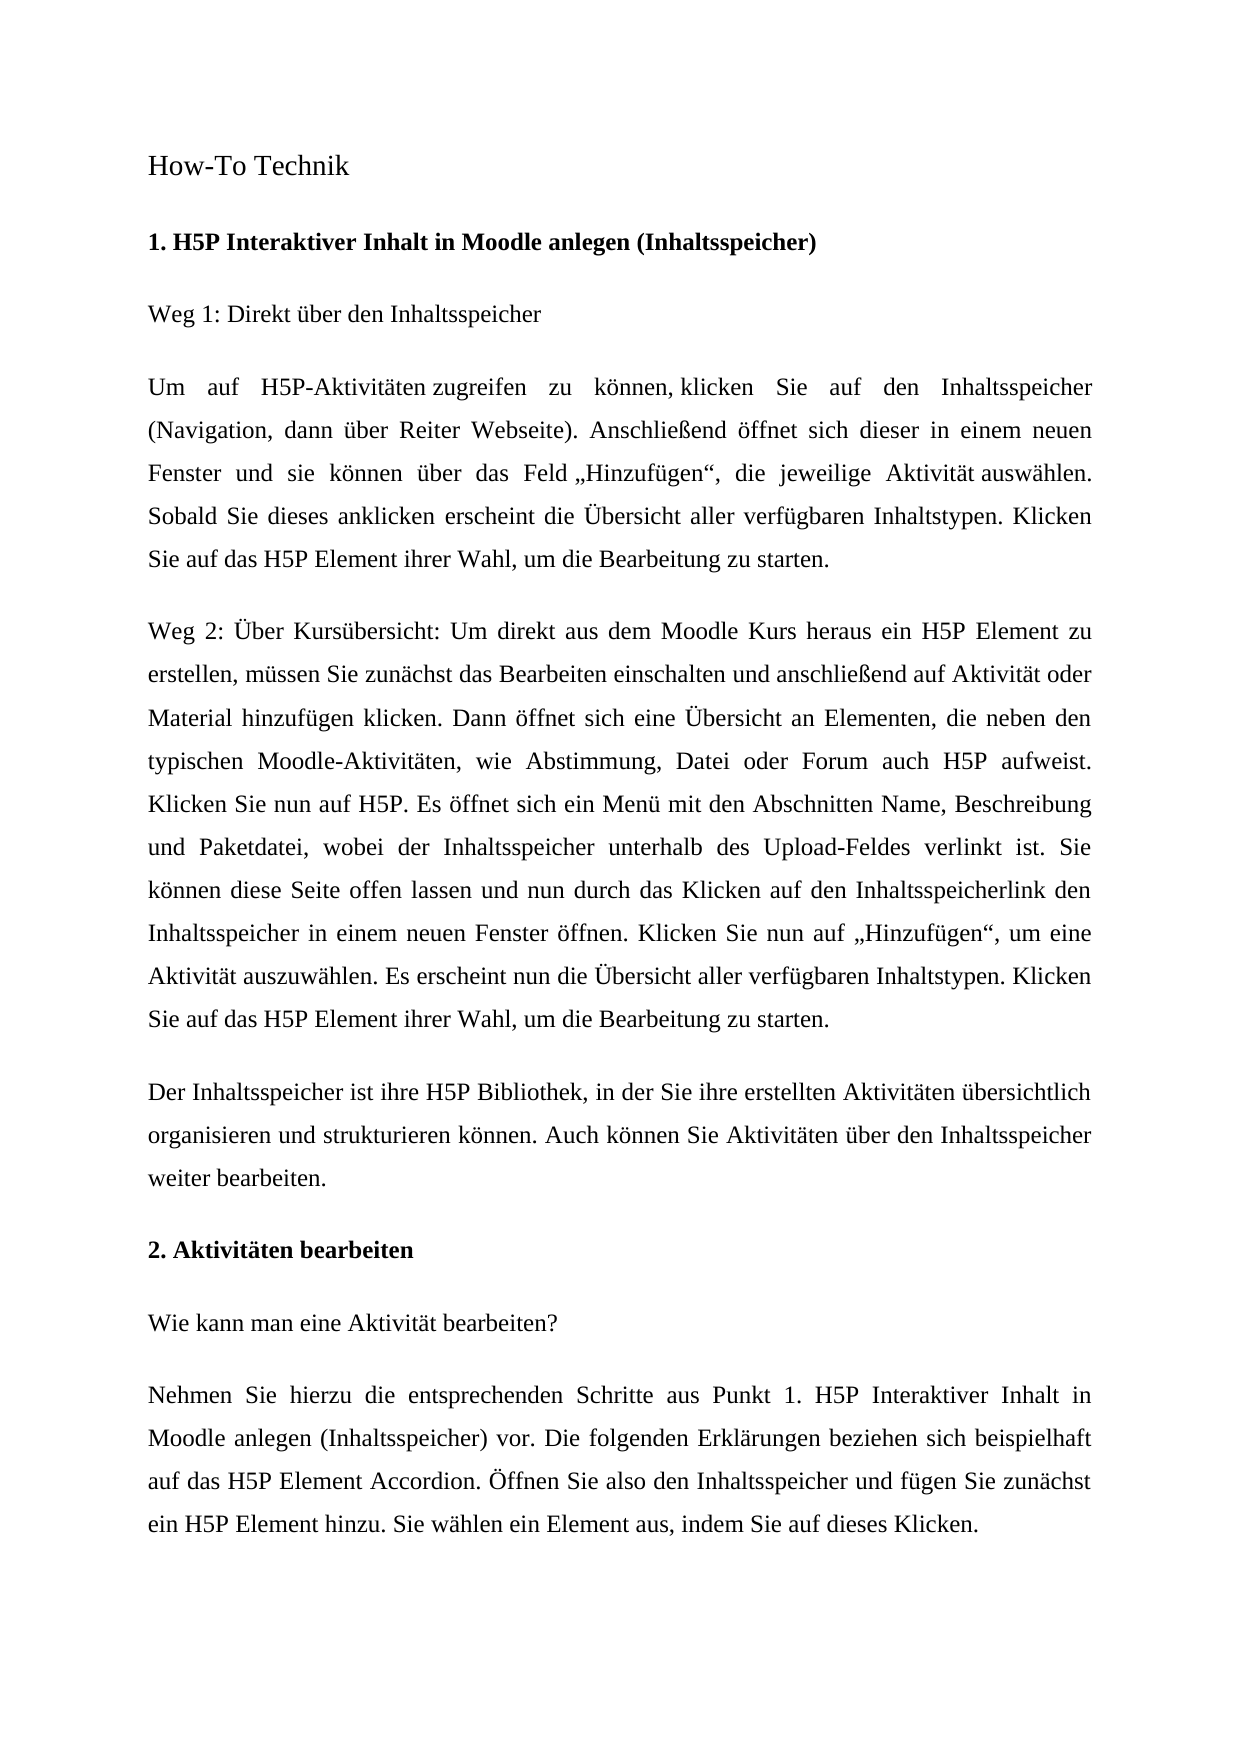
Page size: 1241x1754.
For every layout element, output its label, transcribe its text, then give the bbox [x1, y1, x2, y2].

text How-To Technik [148, 148, 1093, 181]
text Wie kann man eine Aktivität bearbeiten? [148, 1308, 1093, 1336]
text Nehmen Sie hierzu die entsprechenden Schritte aus Punkt 1. H5P Interaktiver Inhalt in Moodle anlegen (Inhaltsspeicher) vor. Die folgenden Erklärungen beziehen sich beispielhaft auf das H5P Element Accordion. Öffnen Sie also den Inhaltsspeicher und fügen Sie zunächst ein H5P Element hinzu. Sie wählen ein Element aus, indem Sie auf dieses Klicken. [148, 1380, 1093, 1538]
text 1. H5P Interaktiver Inhalt in Moodle anlegen (Inhaltsspeicher) [148, 227, 1093, 256]
text Der Inhaltsspeicher ist ihre H5P Bibliothek, in der Sie ihre erstellten Aktivitäten übersichtlich organisieren und strukturieren können. Auch können Sie Aktivitäten über den Inhaltsspeicher weiter bearbeiten. [148, 1077, 1093, 1192]
text Um auf H5P-Aktivitäten zugreifen zu können, klicken Sie auf den Inhaltsspeicher (Navigation, dann über Reiter Webseite). Anschließend öffnet sich dieser in einem neuen Fenster und sie können über das Feld „Hinzufügen“, die jeweilige Aktivität auswählen. Sobald Sie dieses anklicken erscheint die Übersicht aller verfügbaren Inhaltstypen. Klicken Sie auf das H5P Element ihrer Wahl, um die Bearbeitung zu starten. [148, 372, 1093, 573]
text Weg 2: Über Kursübersicht: Um direkt aus dem Moodle Kurs heraus ein H5P Element zu erstellen, müssen Sie zunächst das Bearbeiten einschalten und anschließend auf Aktivität oder Material hinzufügen klicken. Dann öffnet sich eine Übersicht an Elementen, die neben den typischen Moodle-Aktivitäten, wie Abstimmung, Datei oder Forum auch H5P aufweist. Klicken Sie nun auf H5P. Es öffnet sich ein Menü mit den Abschnitten Name, Beschreibung und Paketdatei, wobei der Inhaltsspeicher unterhalb des Upload-Feldes verlinkt ist. Sie können diese Seite offen lassen und nun durch das Klicken auf den Inhaltsspeicherlink den Inhaltsspeicher in einem neuen Fenster öffnen. Klicken Sie nun auf „Hinzufügen“, um eine Aktivität auszuwählen. Es erscheint nun die Übersicht aller verfügbaren Inhaltstypen. Klicken Sie auf das H5P Element ihrer Wahl, um die Bearbeitung zu starten. [148, 616, 1093, 1033]
text Weg 1: Direkt über den Inhaltsspeicher [148, 299, 1093, 328]
text 2. Aktivitäten bearbeiten [148, 1235, 1093, 1264]
